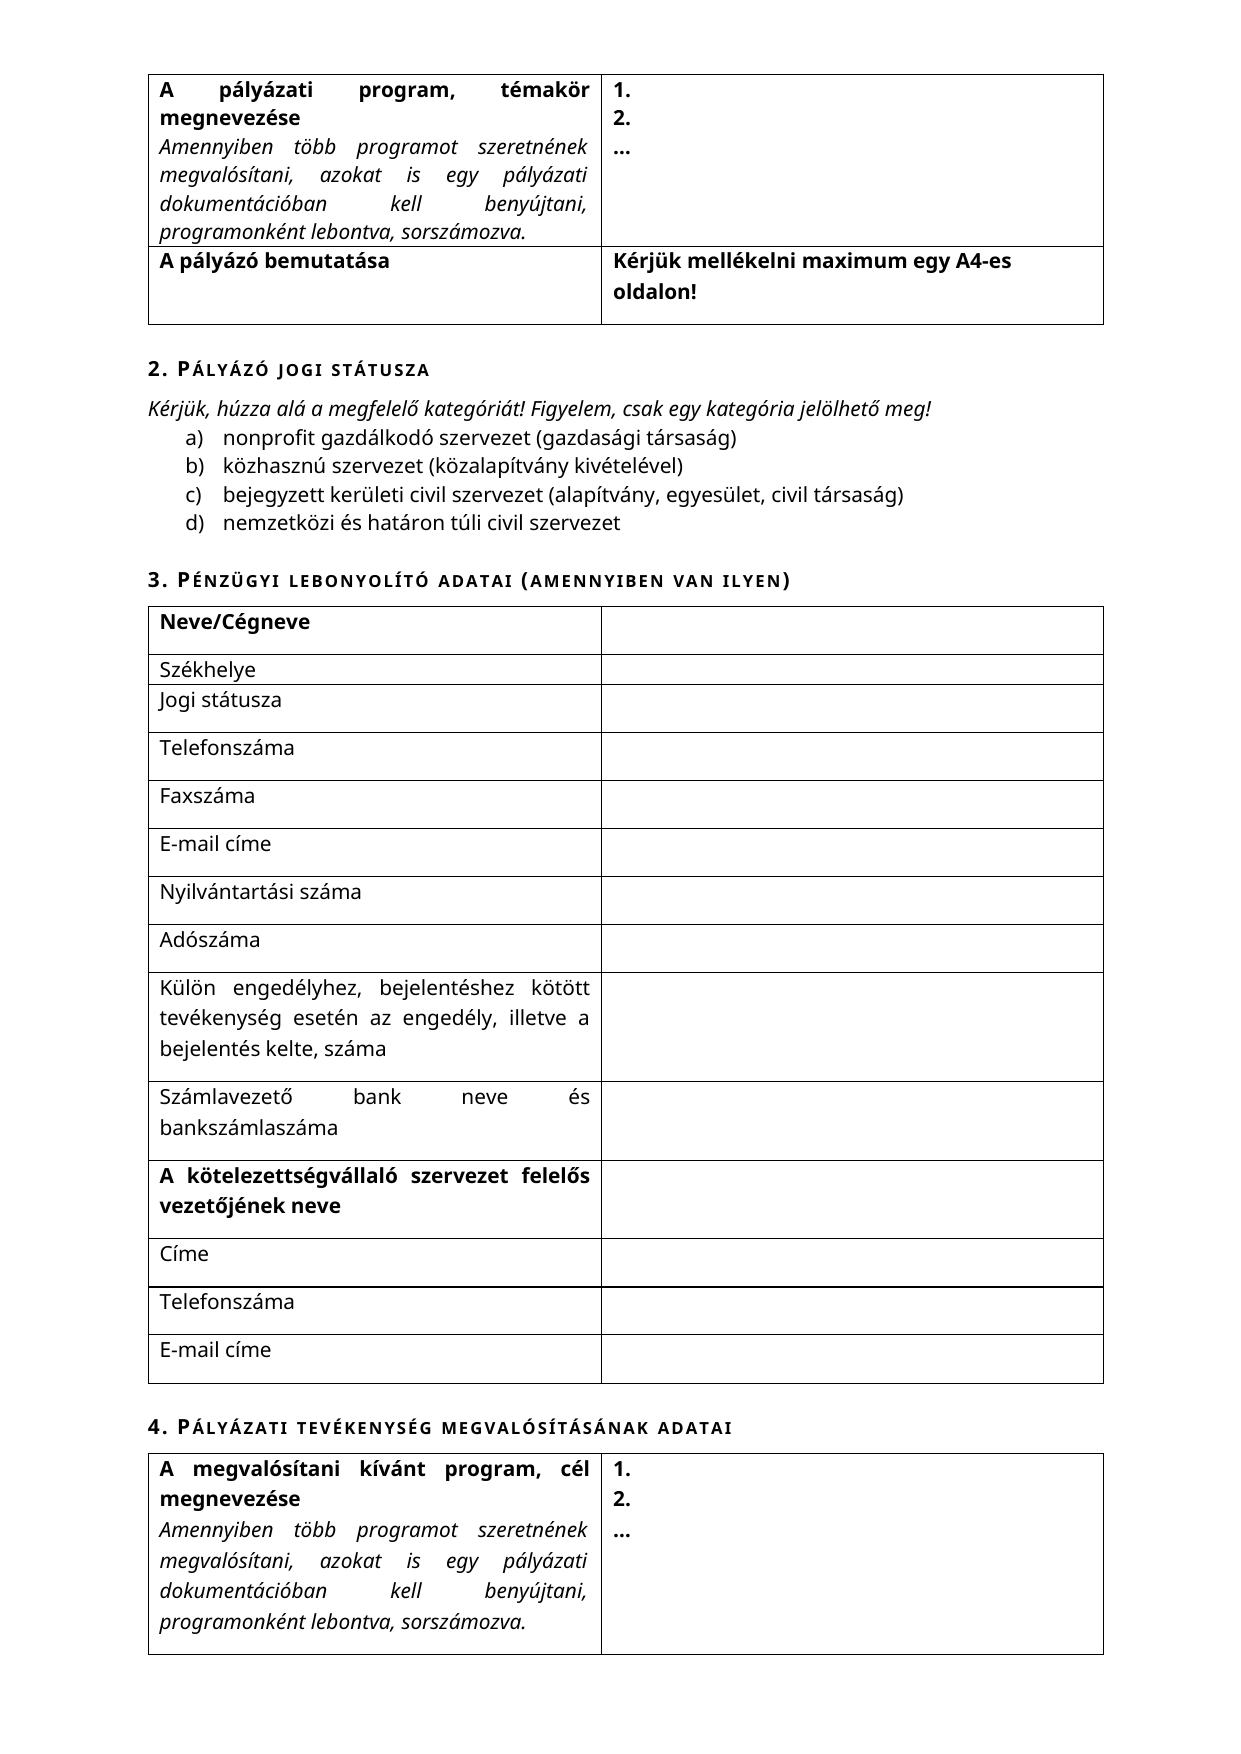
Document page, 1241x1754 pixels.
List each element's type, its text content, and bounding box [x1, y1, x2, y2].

table_cell [602, 1161, 1103, 1238]
text 2. Pályázó jogi státusza [148, 354, 1093, 382]
table_cell A kötelezettségvállaló szervezet felelős vezetőjének neve [149, 1161, 601, 1238]
table_cell [602, 1082, 1103, 1160]
table_cell Jogi státusza [149, 685, 601, 732]
table_cell Telefonszáma [149, 733, 601, 780]
table_cell A pályázó bemutatása [149, 247, 601, 324]
table_cell A pályázati program, témakör megnevezése Amennyiben több programot szeretnének megvalósítani, azokat is egy pályázati dokumentációban kell benyújtani, programonként lebontva, sorszámozva. [149, 75, 601, 246]
list közhasznú szervezet (közalapítvány kivételével) [185, 451, 1093, 480]
table_header Neve/Cégneve [149, 607, 601, 654]
list nemzetközi és határon túli civil szervezet [185, 508, 1093, 537]
table_cell 1. 2. … [602, 75, 1103, 246]
table_cell [602, 829, 1103, 876]
table_cell Külön engedélyhez, bejelentéshez kötött tevékenység esetén az engedély, illetve a bejelentés kelte, száma [149, 973, 601, 1081]
table_cell [602, 781, 1103, 828]
text 3. Pénzügyi lebonyolító adatai (amennyiben van ilyen) [148, 565, 1093, 594]
table_cell [602, 877, 1103, 924]
table_cell E-mail címe [149, 829, 601, 876]
table_cell E-mail címe [149, 1335, 601, 1382]
table_cell [602, 925, 1103, 972]
table_cell Adószáma [149, 925, 601, 972]
table_cell [602, 655, 1103, 684]
table_cell Kérjük mellékelni maximum egy A4-es oldalon! [602, 247, 1103, 324]
table_cell [602, 685, 1103, 732]
list nonprofit gazdálkodó szervezet (gazdasági társaság) [185, 423, 1093, 451]
table_cell [602, 1335, 1103, 1382]
table_cell [602, 1239, 1103, 1286]
table_cell Székhelye [149, 655, 601, 684]
table_cell [602, 1288, 1103, 1334]
text 4. Pályázati tevékenység megvalósításának adatai [148, 1412, 1093, 1440]
table_cell Faxszáma [149, 781, 601, 828]
table_header A megvalósítani kívánt program, cél megnevezése Amennyiben több programot szeretnének megvalósítani, azokat is egy pályázati dokumentációban kell benyújtani, programonként lebontva, sorszámozva. [149, 1454, 601, 1654]
table_cell Címe [149, 1239, 601, 1286]
table_cell [602, 973, 1103, 1081]
table_header 1. 2. … [602, 1454, 1103, 1654]
table_header [602, 607, 1103, 654]
table_cell Számlavezető bank neve és bankszámlaszáma [149, 1082, 601, 1160]
table_cell Telefonszáma [149, 1288, 601, 1334]
text Kérjük, húzza alá a megfelelő kategóriát! Figyelem, csak egy kategória jelölhető meg! [148, 394, 1093, 423]
table_cell [602, 733, 1103, 780]
list bejegyzett kerületi civil szervezet (alapítvány, egyesület, civil társaság) [185, 480, 1093, 508]
table_cell Nyilvántartási száma [149, 877, 601, 924]
